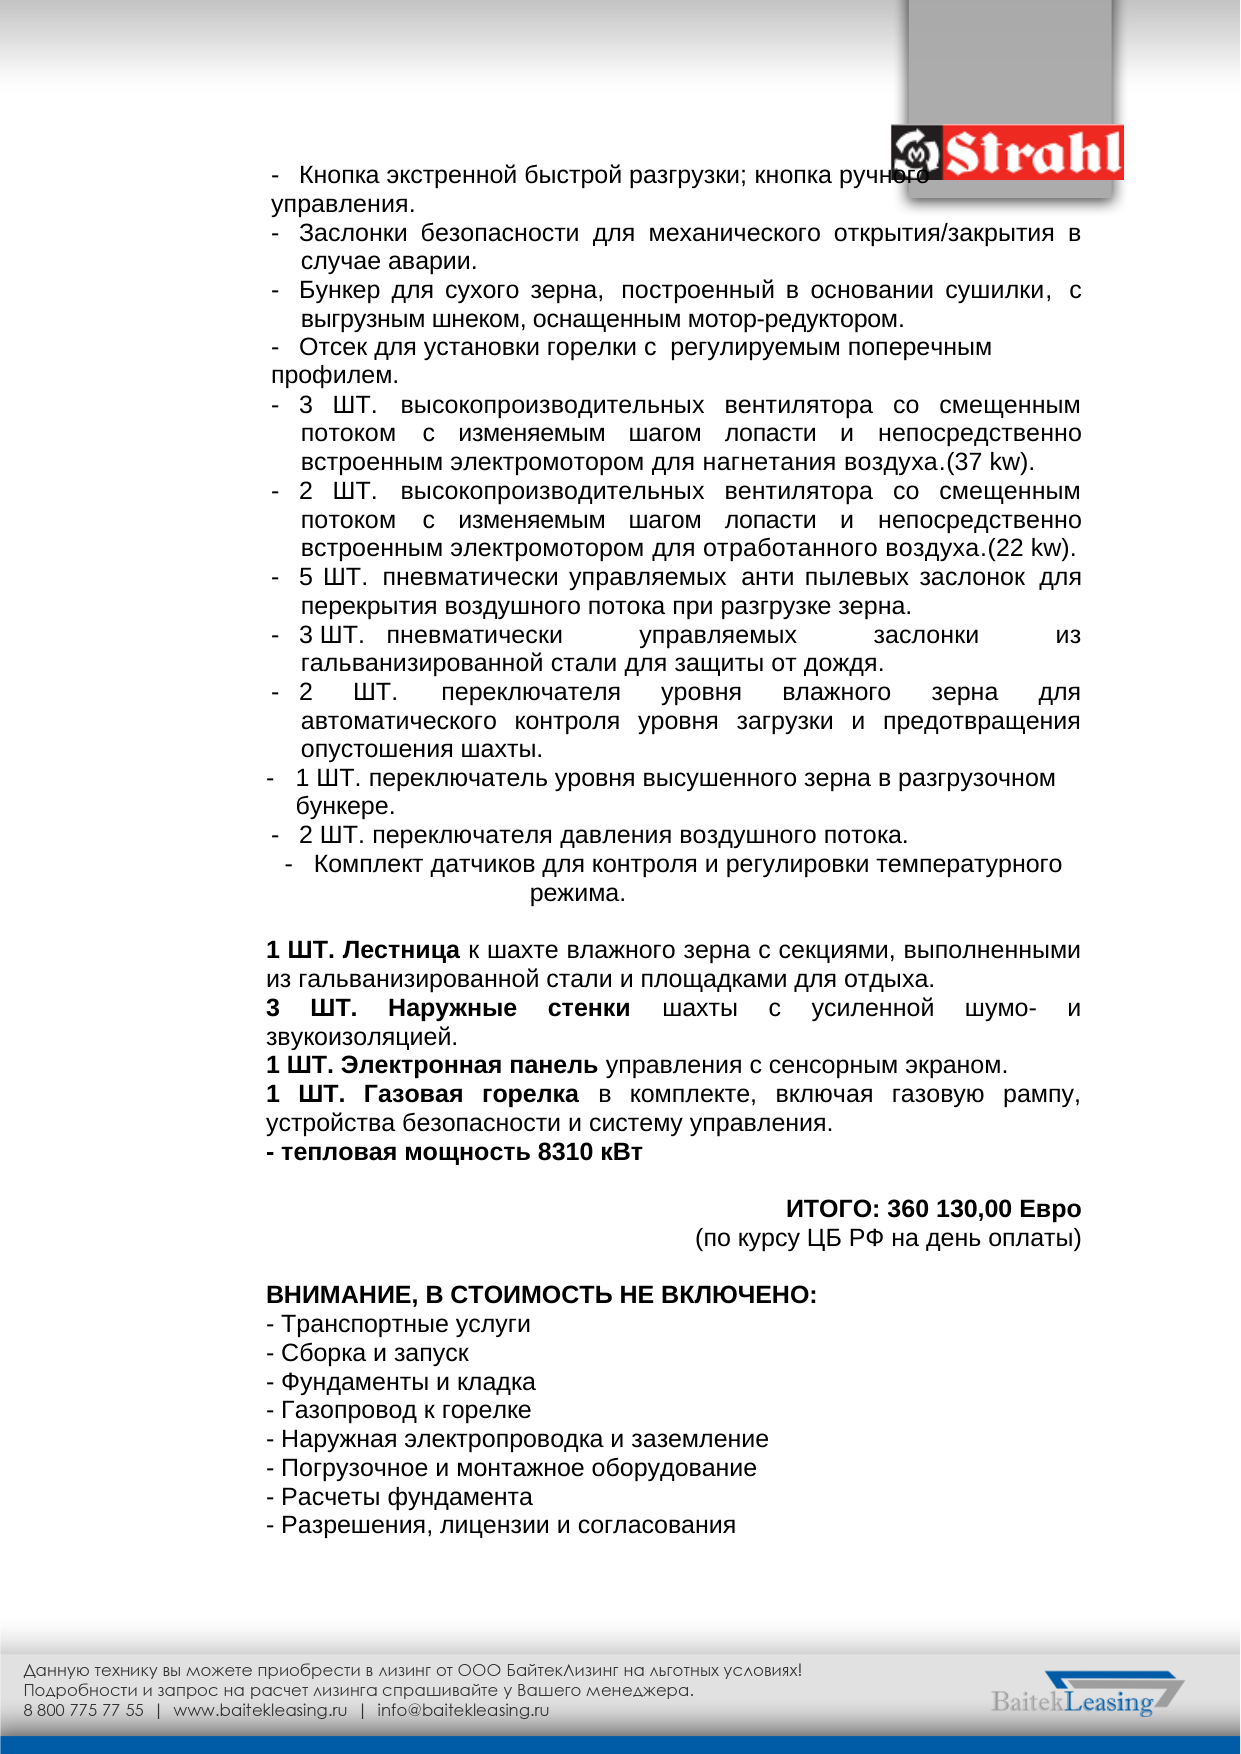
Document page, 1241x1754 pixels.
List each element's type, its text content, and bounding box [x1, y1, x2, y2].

text - 2 ШТ. высокопроизводительных вентилятора со смещенным потоком с изменяемым шагом лопасти и непосредственно встроенным электромотором для отработанного воздуха.(22 kw). [271, 476, 1082, 562]
text - Погрузочное и монтажное оборудование [74, 1453, 1082, 1482]
text ИТОГО: 360 130,00 Евро [266, 1194, 1082, 1223]
text - Разрешения, лицензии и согласования [74, 1510, 1082, 1539]
text - Сборка и запуск [74, 1338, 1082, 1367]
text - Наружная электропроводка и заземление [74, 1424, 1082, 1453]
text - 1 ШТ. переключатель уровня высушенного зерна в разгрузочном бункере. [266, 764, 1082, 820]
text 1 ШТ. Электронная панель управления с сенсорным экраном. [266, 1050, 1082, 1079]
text - Кнопка экстренной быстрой разгрузки; кнопка ручного управления. [271, 160, 1082, 217]
picture [0, 0, 1241, 238]
text - Расчеты фундамента [74, 1482, 1082, 1510]
text - Фундаменты и кладка [74, 1367, 1082, 1395]
text (по курсу ЦБ РФ на день оплаты) [266, 1223, 1082, 1252]
text 1 ШТ. Газовая горелка в комплекте, включая газовую рампу, устройства безопасности и систему управления. [266, 1079, 1082, 1137]
text - Транспортные услуги [74, 1309, 1082, 1338]
text - Газопровод к горелке [74, 1395, 1082, 1424]
text - 3 ШТ. пневматически управляемых заслонки из гальванизированной стали для защиты от дождя. [271, 619, 1082, 677]
text - 3 ШТ. высокопроизводительных вентилятора со смещенным потоком с изменяемым шагом лопасти и непосредственно встроенным электромотором для нагнетания воздуха.(37 kw). [271, 389, 1082, 476]
text - Отсек для установки горелки с регулируемым поперечным профилем. [271, 333, 1082, 389]
text - тепловая мощность 8310 кВт [266, 1137, 1082, 1165]
text ВНИМАНИЕ, В СТОИМОСТЬ НЕ ВКЛЮЧЕНО: [74, 1280, 1082, 1309]
text - 2 ШТ. переключателя давления воздушного потока. [271, 820, 1082, 849]
picture [0, 1566, 1241, 1754]
text 1 ШТ. Лестница к шахте влажного зерна с секциями, выполненными из гальванизированной стали и площадками для отдыха. [266, 935, 1082, 993]
text - Комплект датчиков для контроля и регулировки температурного режима. [74, 849, 1082, 907]
text - 5 ШТ. пневматически управляемых анти пылевых заслонок для перекрытия воздушного потока при разгрузке зерна. [271, 562, 1082, 619]
text 3 ШТ. Наружные стенки шахты с усиленной шумо- и звукоизоляцией. [266, 993, 1082, 1050]
text - Бункер для сухого зерна, построенный в основании сушилки, с выгрузным шнеком, оснащенным мотор-редуктором. [271, 275, 1082, 333]
text - Заслонки безопасности для механического открытия/закрытия в случае аварии. [271, 217, 1082, 275]
text - 2 ШТ. переключателя уровня влажного зерна для автоматического контроля уровня загрузки и предотвращения опустошения шахты. [271, 677, 1082, 764]
